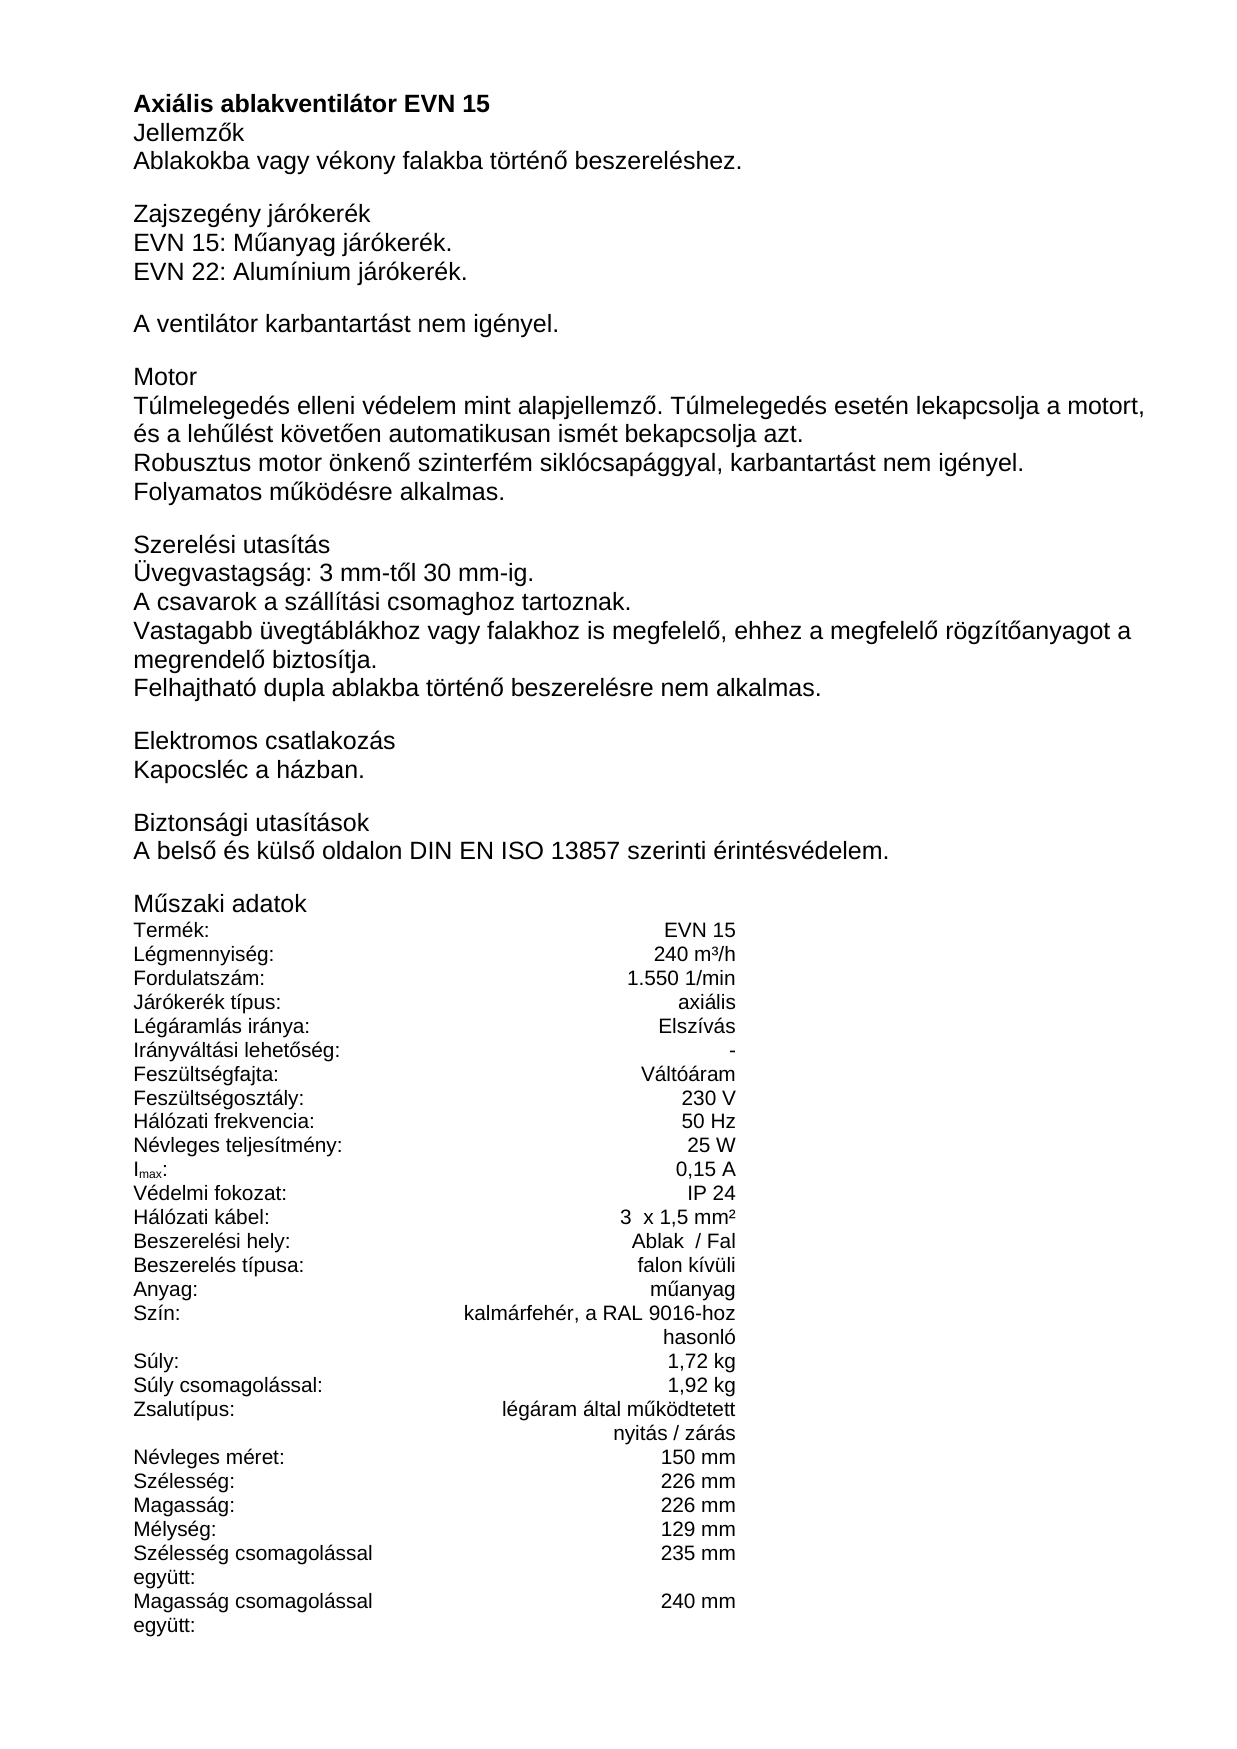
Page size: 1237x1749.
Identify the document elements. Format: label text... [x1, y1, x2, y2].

table_cell Feszültségosztály: [122, 1085, 434, 1109]
table_cell Zsalutípus: [122, 1397, 434, 1445]
table_cell axiális [434, 990, 747, 1013]
text Folyamatos működésre alkalmas. [133, 477, 1148, 506]
table_cell - [434, 1038, 747, 1061]
table_cell Súly csomagolással: [122, 1373, 434, 1397]
table_cell Imax: [122, 1157, 434, 1181]
table_cell 150 mm [434, 1445, 747, 1469]
table_cell Járókerék típus: [122, 990, 434, 1013]
table_cell Szélesség: [122, 1469, 434, 1493]
table_cell 226 mm [434, 1493, 747, 1517]
table_cell Magasság: [122, 1493, 434, 1517]
table_cell 240 mm [434, 1589, 747, 1636]
table_cell Hálózati kábel: [122, 1205, 434, 1229]
text EVN 15: Műanyag járókerék. [133, 228, 1148, 256]
text A ventilátor karbantartást nem igényel. [133, 309, 1148, 338]
table_cell 230 V [434, 1085, 747, 1109]
table_cell Elszívás [434, 1014, 747, 1037]
table_cell 235 mm [434, 1541, 747, 1588]
text Kapocsléc a házban. [133, 755, 1148, 783]
table_cell Beszerelés típusa: [122, 1253, 434, 1277]
table_header EVN 15 [434, 918, 747, 942]
table_cell Névleges méret: [122, 1445, 434, 1469]
table_cell Légmennyiség: [122, 942, 434, 966]
text EVN 22: Alumínium járókerék. [133, 256, 1148, 285]
table_cell 3 x 1,5 mm² [434, 1205, 747, 1229]
table_cell Mélység: [122, 1517, 434, 1541]
text Szerelési utasítás [133, 529, 1148, 558]
table_cell kalmárfehér, a RAL 9016-hoz hasonló [434, 1301, 747, 1349]
table_cell 50 Hz [434, 1109, 747, 1133]
text Felhajtható dupla ablakba történő beszerelésre nem alkalmas. [133, 673, 1148, 702]
table_cell Súly: [122, 1349, 434, 1373]
text Axiális ablakventilátor EVN 15 [133, 89, 1148, 117]
table_cell 226 mm [434, 1469, 747, 1493]
table_cell műanyag [434, 1277, 747, 1301]
table_cell 1,92 kg [434, 1373, 747, 1397]
text Túlmelegedés elleni védelem mint alapjellemző. Túlmelegedés esetén lekapcsolja a motort, és a lehűlést követően automatikusan ismét bekapcsolja azt. [133, 391, 1148, 448]
table_cell Hálózati frekvencia: [122, 1109, 434, 1133]
table_cell légáram által működtetett nyitás / zárás [434, 1397, 747, 1445]
text Motor [133, 362, 1148, 391]
table_cell Irányváltási lehetőség: [122, 1038, 434, 1061]
table_cell 0,15 A [434, 1157, 747, 1181]
table_cell Névleges teljesítmény: [122, 1133, 434, 1157]
table_header Termék: [122, 918, 434, 942]
text Robusztus motor önkenő szinterfém siklócsapággyal, karbantartást nem igényel. [133, 448, 1148, 477]
text Elektromos csatlakozás [133, 726, 1148, 755]
table_cell Anyag: [122, 1277, 434, 1301]
table_cell Ablak / Fal [434, 1229, 747, 1253]
text Biztonsági utasítások [133, 807, 1148, 836]
table_cell Szélesség csomagolással együtt: [122, 1541, 434, 1588]
text Jellemzők [133, 117, 1148, 146]
table_cell Fordulatszám: [122, 966, 434, 989]
table_cell 1.550 1/min [434, 966, 747, 989]
text Ablakokba vagy vékony falakba történő beszereléshez. [133, 146, 1148, 175]
table_cell 240 m³/h [434, 942, 747, 966]
table_cell Magasság csomagolással együtt: [122, 1589, 434, 1636]
table_cell 129 mm [434, 1517, 747, 1541]
table_cell 25 W [434, 1133, 747, 1157]
table_cell 1,72 kg [434, 1349, 747, 1373]
table_cell Légáramlás iránya: [122, 1014, 434, 1037]
text A csavarok a szállítási csomaghoz tartoznak. [133, 587, 1148, 616]
table_cell Szín: [122, 1301, 434, 1349]
table_cell Védelmi fokozat: [122, 1181, 434, 1205]
text Műszaki adatok [133, 889, 1148, 918]
table_cell falon kívüli [434, 1253, 747, 1277]
text Zajszegény járókerék [133, 199, 1148, 228]
table_cell IP 24 [434, 1181, 747, 1205]
text Üvegvastagság: 3 mm-től 30 mm-ig. [133, 558, 1148, 587]
text Vastagabb üvegtáblákhoz vagy falakhoz is megfelelő, ehhez a megfelelő rögzítőanyagot a megrendelő biztosítja. [133, 616, 1148, 673]
text A belső és külső oldalon DIN EN ISO 13857 szerinti érintésvédelem. [133, 836, 1148, 865]
table_cell Feszültségfajta: [122, 1061, 434, 1085]
table_cell Beszerelési hely: [122, 1229, 434, 1253]
table_cell Váltóáram [434, 1061, 747, 1085]
